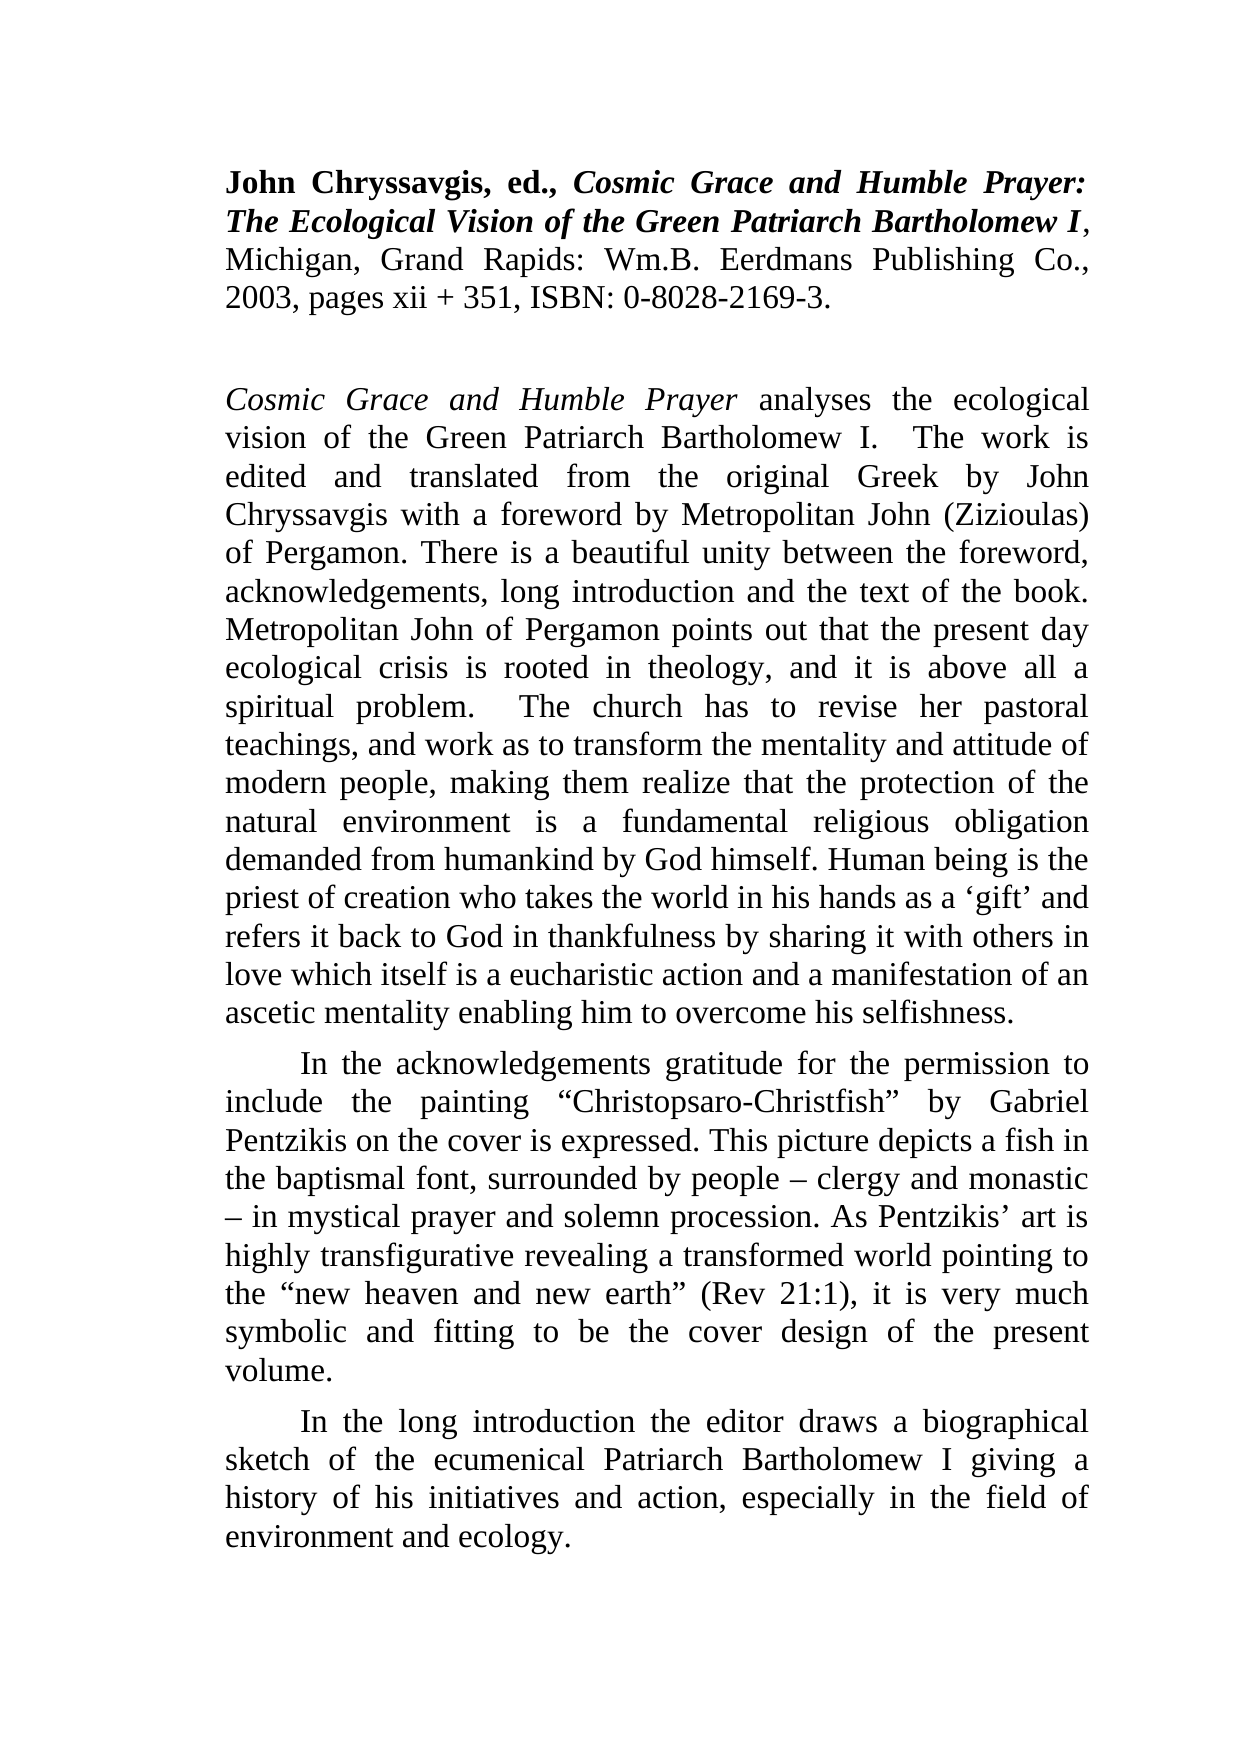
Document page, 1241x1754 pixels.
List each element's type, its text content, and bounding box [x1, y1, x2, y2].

text John Chryssavgis, ed., Cosmic Grace and Humble Prayer: The Ecological Vision of the Green Patriarch Bartholomew I, Michigan, Grand Rapids: Wm.B. Eerdmans Publishing Co., 2003, pages xii + 351, ISBN: 0-8028-2169-3. [225, 162, 1090, 316]
text In the long introduction the editor draws a biographical sketch of the ecumenical Patriarch Bartholomew I giving a history of his initiatives and action, especially in the field of environment and ecology. [225, 1401, 1090, 1554]
text In the acknowledgements gratitude for the permission to include the painting “Christopsaro-Christfish” by Gabriel Pentzikis on the cover is expressed. This picture depicts a fish in the baptismal font, surrounded by people – clergy and monastic – in mystical prayer and solemn procession. As Pentzikis’ art is highly transfigurative revealing a transformed world pointing to the “new heaven and new earth” (Rev 21:1), it is very much symbolic and fitting to be the cover design of the present volume. [225, 1043, 1090, 1388]
text Cosmic Grace and Humble Prayer analyses the ecological vision of the Green Patriarch Bartholomew I. The work is edited and translated from the original Greek by John Chryssavgis with a foreword by Metropolitan John (Zizioulas) of Pergamon. There is a beautiful unity between the foreword, acknowledgements, long introduction and the text of the book. Metropolitan John of Pergamon points out that the present day ecological crisis is rooted in theology, and it is above all a spiritual problem. The church has to revise her pastoral teachings, and work as to transform the mentality and attitude of modern people, making them realize that the protection of the natural environment is a fundamental religious obligation demanded from humankind by God himself. Human being is the priest of creation who takes the world in his hands as a ‘gift’ and refers it back to God in thankfulness by sharing it with others in love which itself is a eucharistic action and a manifestation of an ascetic mentality enabling him to overcome his selfishness. [225, 379, 1090, 1031]
